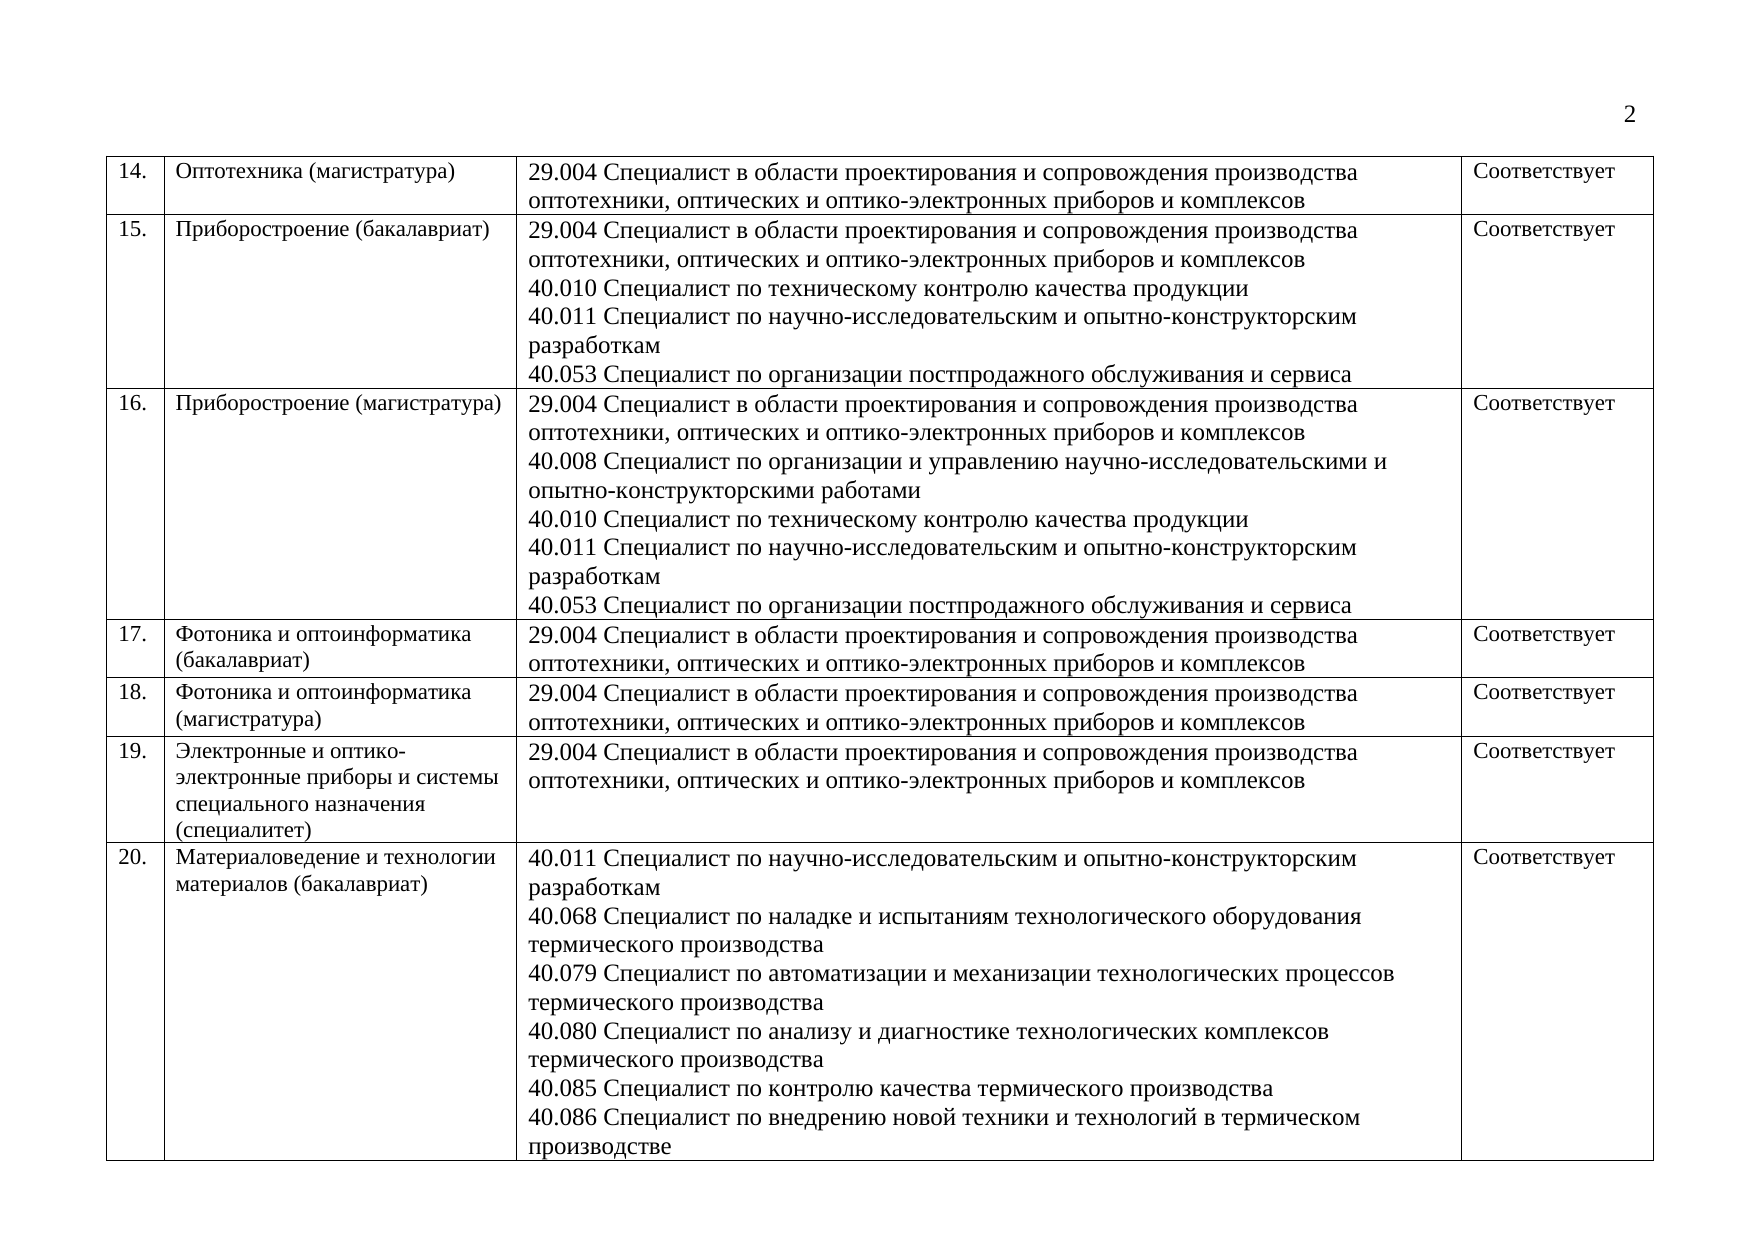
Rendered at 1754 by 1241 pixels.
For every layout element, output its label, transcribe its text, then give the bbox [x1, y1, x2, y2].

table_cell Электронные и оптико-электронные приборы и системы специального назначения (специалитет) [165, 737, 516, 842]
table_cell [107, 389, 164, 619]
table_cell Соответствует [1462, 843, 1653, 1159]
table_cell [107, 157, 164, 214]
table_cell Соответствует [1462, 157, 1653, 214]
table_cell [107, 620, 164, 677]
table_cell 29.004 Специалист в области проектирования и сопровождения производства оптотехники, оптических и оптико-электронных приборов и комплексов [517, 620, 1461, 677]
table_cell Фотоника и оптоинформатика (магистратура) [165, 678, 516, 736]
table_cell 29.004 Специалист в области проектирования и сопровождения производства оптотехники, оптических и оптико-электронных приборов и комплексов 40.008 Специалист по организации и управлению научно-исследовательскими и опытно-конструкторскими работами 40.010 Специалист по техническому контролю качества продукции 40.011 Специалист по научно-исследовательским и опытно-конструкторским разработкам 40.053 Специалист по организации постпродажного обслуживания и сервиса [517, 389, 1461, 619]
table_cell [517, 157, 1461, 214]
table_cell Приборостроение (бакалавриат) [165, 215, 516, 388]
table_cell [107, 678, 164, 736]
table_cell [107, 215, 164, 388]
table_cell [517, 843, 1461, 1159]
table_cell 29.004 Специалист в области проектирования и сопровождения производства оптотехники, оптических и оптико-электронных приборов и комплексов [517, 737, 1461, 842]
table_cell Соответствует [1462, 620, 1653, 677]
table_cell Соответствует [1462, 678, 1653, 736]
table_cell Соответствует [1462, 737, 1653, 842]
table_cell Соответствует [1462, 389, 1653, 619]
table_cell [107, 843, 164, 1159]
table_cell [165, 843, 516, 1159]
table_cell Оптотехника (магистратура) [165, 157, 516, 214]
table_cell Приборостроение (магистратура) [165, 389, 516, 619]
table_cell [107, 737, 164, 842]
table_cell Соответствует [1462, 215, 1653, 388]
table_cell Фотоника и оптоинформатика (бакалавриат) [165, 620, 516, 677]
table_cell 29.004 Специалист в области проектирования и сопровождения производства оптотехники, оптических и оптико-электронных приборов и комплексов 40.010 Специалист по техническому контролю качества продукции 40.011 Специалист по научно-исследовательским и опытно-конструкторским разработкам 40.053 Специалист по организации постпродажного обслуживания и сервиса [517, 215, 1461, 388]
table_cell 29.004 Специалист в области проектирования и сопровождения производства оптотехники, оптических и оптико-электронных приборов и комплексов [517, 678, 1461, 736]
